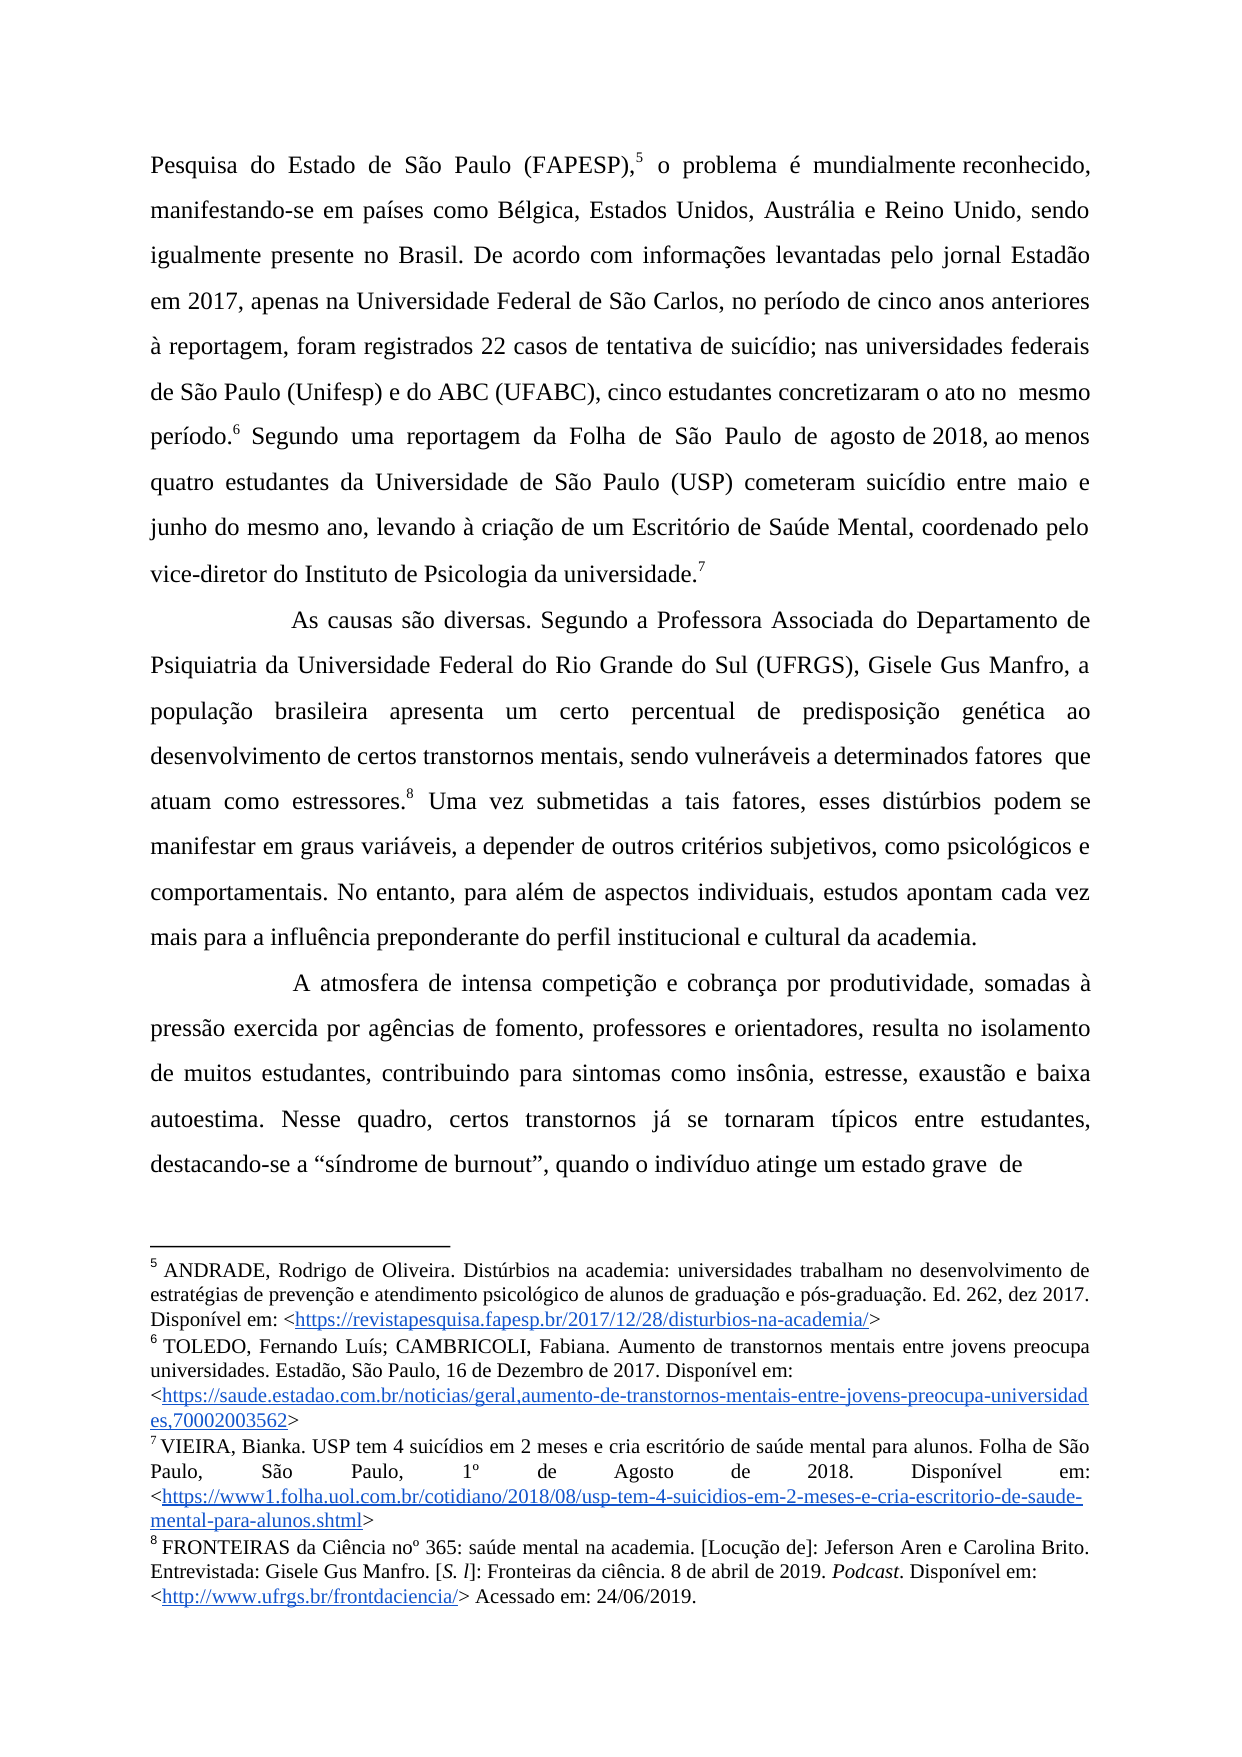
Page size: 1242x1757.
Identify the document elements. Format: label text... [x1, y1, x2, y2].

text atuam como estressores.8 Uma vez submetidas a tais fatores, esses distúrbios podem se [150, 787, 1102, 815]
text As causas são diversas. Segundo a Professora Associada do Departamento de Psiquiatria da Universidade Federal do Rio Grande do Sul (UFRGS), Gisele Gus Manfro, a população brasileira apresenta um certo percentual de predisposição genética ao desenvolvimento de certos transtornos mentais, sendo vulneráveis a determinados fatores que [150, 605, 1091, 770]
text período.6 Segundo uma reportagem da Folha de São Paulo de agosto de 2018, ao menos [150, 422, 1102, 451]
text manifestando-se em países como Bélgica, Estados Unidos, Austrália e Reino Unido, sendo igualmente presente no Brasil. De acordo com informações levantadas pelo jornal Estadão em 2017, apenas na Universidade Federal de São Carlos, no período de cinco anos anteriores à reportagem, foram registrados 22 casos de tentativa de suicídio; nas universidades federais de São Paulo (Unifesp) e do ABC (UFABC), cinco estudantes concretizaram o ato no mesmo [150, 195, 1091, 405]
text 5 ANDRADE, Rodrigo de Oliveira. Distúrbios na academia: universidades trabalham no desenvolvimento de estratégias de prevenção e atendimento psicológico de alunos de graduação e pós-graduação. Ed. 262, dez 2017. Disponível em: <https://revistapesquisa.fapesp.br/2017/12/28/disturbios-na-academia/> [150, 1248, 1091, 1331]
text 6 TOLEDO, Fernando Luís; CAMBRICOLI, Fabiana. Aumento de transtornos mentais entre jovens preocupa universidades. Estadão, São Paulo, 16 de Dezembro de 2017. Disponível em: [150, 1332, 1091, 1382]
text A atmosfera de intensa competição e cobrança por produtividade, somadas à pressão exercida por agências de fomento, professores e orientadores, resulta no isolamento de muitos estudantes, contribuindo para sintomas como insônia, estresse, exaustão e baixa autoestima. Nesse quadro, certos transtornos já se tornaram típicos entre estudantes, destacando-se a “síndrome de burnout”, quando o indivíduo atinge um estado grave de [150, 968, 1092, 1178]
text <http://www.ufrgs.br/frontdaciencia/> Acessado em: 24/06/2019. [150, 1584, 1102, 1608]
text quatro estudantes da Universidade de São Paulo (USP) cometeram suicídio entre maio e junho do mesmo ano, levando à criação de um Escritório de Saúde Mental, coordenado pelo vice-diretor do Instituto de Psicologia da universidade.7 [150, 467, 1091, 588]
text manifestar em graus variáveis, a depender de outros critérios subjetivos, como psicológicos e comportamentais. No entanto, para além de aspectos individuais, estudos apontam cada vez mais para a influência preponderante do perfil institucional e cultural da academia. [150, 831, 1091, 951]
text 8 FRONTEIRAS da Ciência noº 365: saúde mental na academia. [Locução de]: Jeferson Aren e Carolina Brito. Entrevistada: Gisele Gus Manfro. [S. l]: Fronteiras da ciência. 8 de abril de 2019. Podcast. Disponível em: [150, 1533, 1091, 1583]
text 7 VIEIRA, Bianka. USP tem 4 suicídios em 2 meses e cria escritório de saúde mental para alunos. Folha de São Paulo, São Paulo, 1º de Agosto de 2018. Disponível em: [150, 1432, 1091, 1483]
text <https://www1.folha.uol.com.br/cotidiano/2018/08/usp-tem-4-suicidios-em-2-meses-e-cria-escritorio-de-saude- mental-para-alunos.shtml> [150, 1483, 1084, 1532]
text Pesquisa do Estado de São Paulo (FAPESP),5 o problema é mundialmente reconhecido, [150, 149, 1102, 178]
text <https://saude.estadao.com.br/noticias/geral,aumento-de-transtornos-mentais-entre-jovens-preocupa-universidad es,70002003562> [150, 1383, 1089, 1432]
